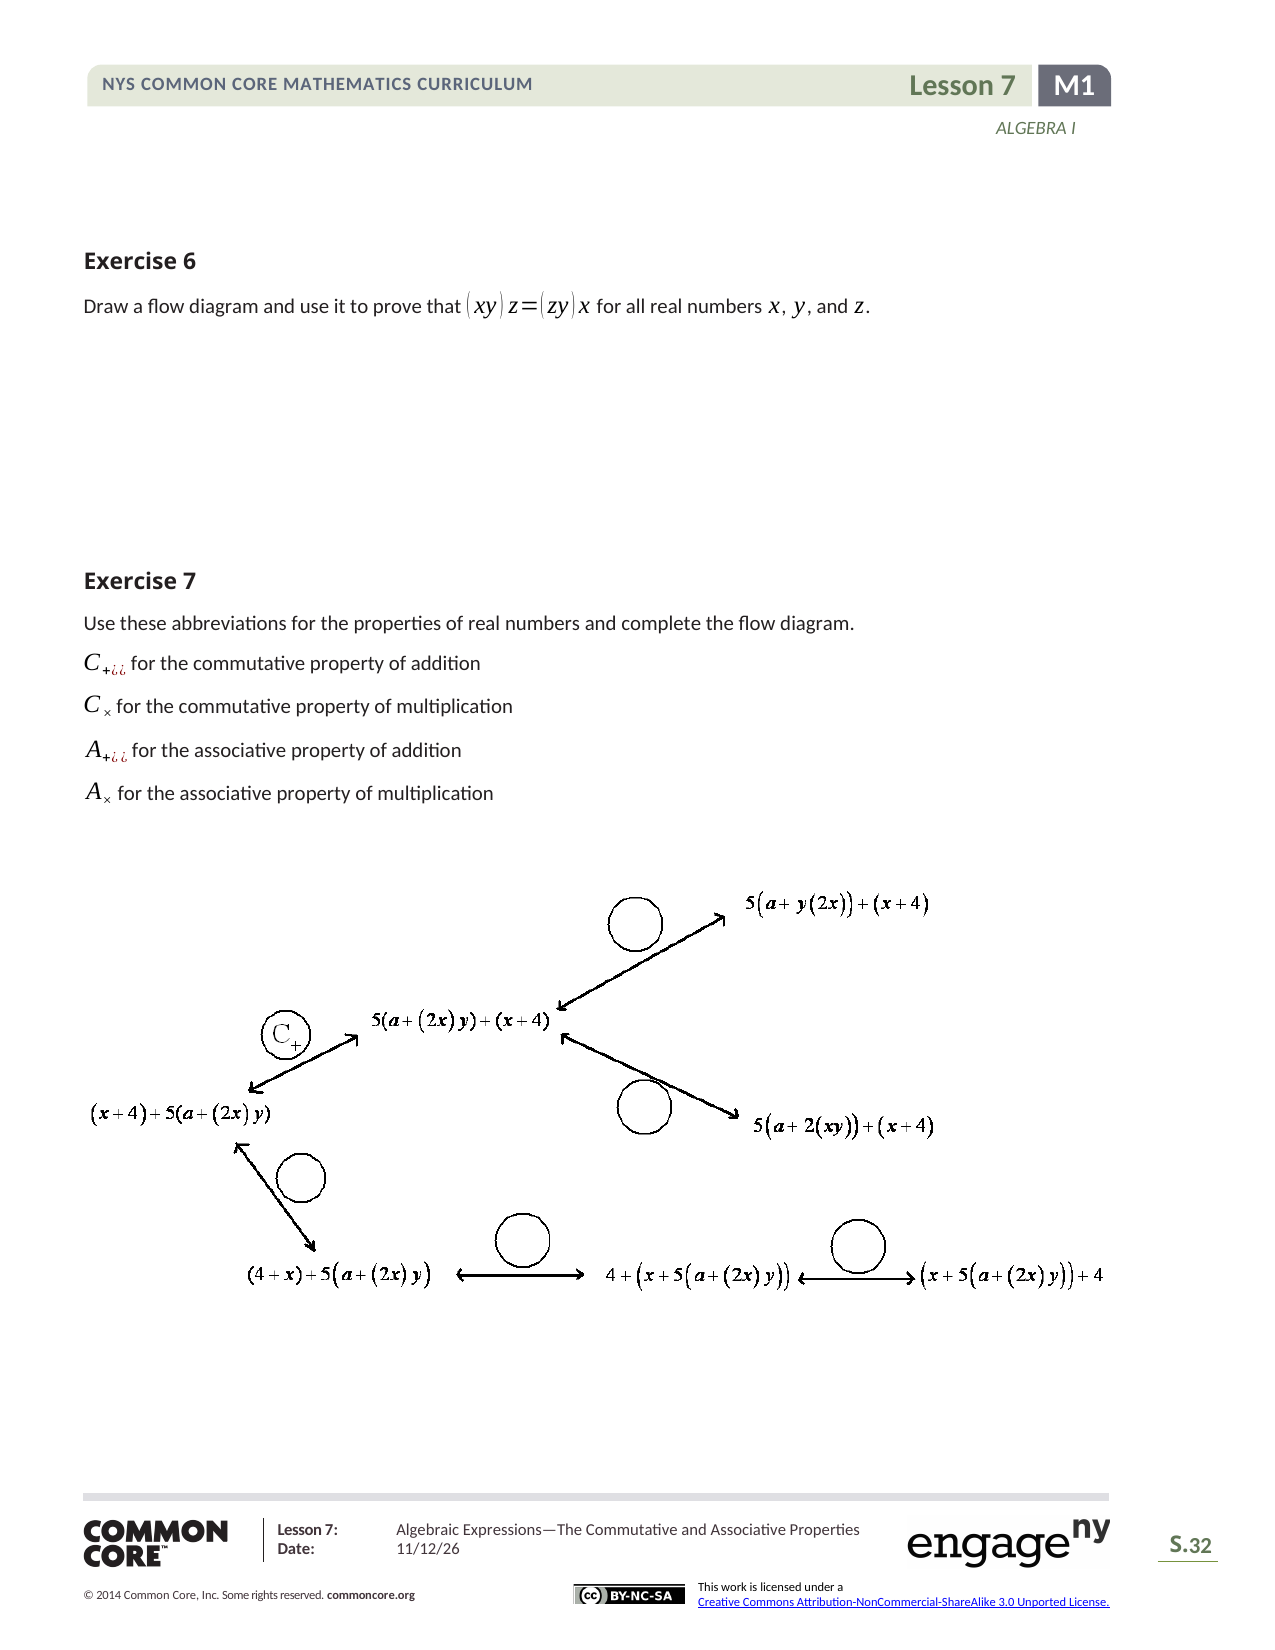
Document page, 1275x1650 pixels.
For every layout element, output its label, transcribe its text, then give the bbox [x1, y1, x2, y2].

text Draw a flow diagram and use it to prove that for all real numbers , , and . [83, 291, 1108, 321]
picture [79, 1515, 232, 1572]
picture [906, 1515, 1110, 1569]
text for the commutative property of addition [83, 649, 1108, 677]
text for the associative property of multiplication [83, 778, 1108, 809]
text Use these abbreviations for the properties of real numbers and complete the flow diagram. [83, 610, 1108, 635]
text for the commutative property of multiplication [83, 691, 1108, 722]
picture [572, 1584, 685, 1604]
text Exercise 6 [83, 245, 1108, 277]
text Exercise 7 [83, 564, 1108, 596]
text for the associative property of addition [83, 736, 1108, 764]
picture [82, 880, 1104, 1297]
